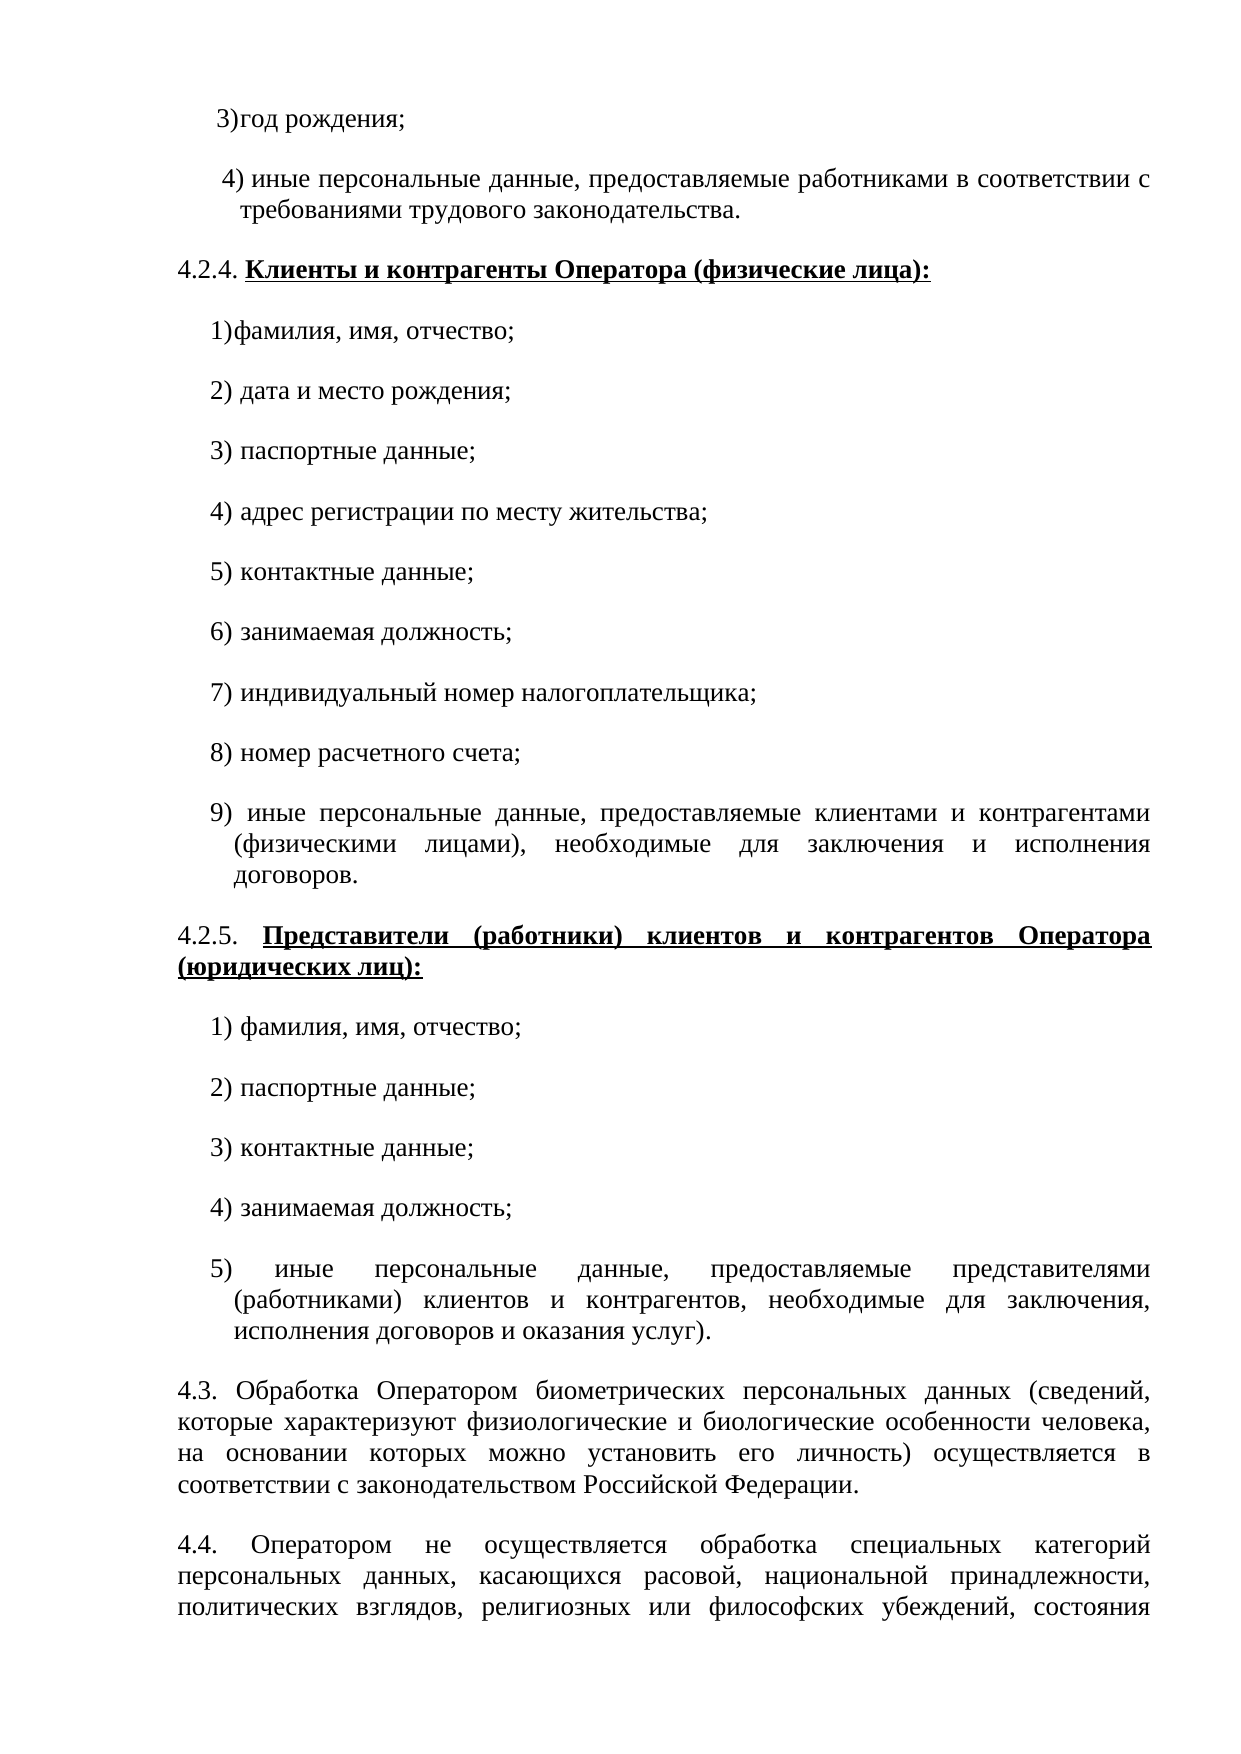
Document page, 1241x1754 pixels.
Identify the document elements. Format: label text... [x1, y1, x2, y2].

list год рождения; [216, 102, 1152, 133]
list иные персональные данные, предоставляемые клиентами и контрагентами (физическими лицами), необходимые для заключения и исполнения договоров. [210, 796, 1152, 890]
list контактные данные; [210, 1131, 1152, 1162]
list контактные данные; [210, 555, 1152, 586]
text 4.3. Обработка Оператором биометрических персональных данных (сведений, которые характеризуют физиологические и биологические особенности человека, на основании которых можно установить его личность) осуществляется в соответствии с законодательством Российской Федерации. [177, 1374, 1152, 1499]
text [177, 1528, 1152, 1621]
list паспортные данные; [210, 434, 1152, 466]
text 4.2.4. Клиенты и контрагенты Оператора (физические лица): [177, 253, 1152, 285]
list иные персональные данные, предоставляемые представителями (работниками) клиентов и контрагентов, необходимые для заключения, исполнения договоров и оказания услуг). [210, 1252, 1152, 1345]
list номер расчетного счета; [210, 736, 1152, 767]
list фамилия, имя, отчество; [210, 1010, 1152, 1042]
list адрес регистрации по месту жительства; [210, 495, 1152, 526]
list занимаемая должность; [210, 615, 1152, 647]
list фамилия, имя, отчество; [210, 314, 1152, 345]
list индивидуальный номер налогоплательщика; [210, 676, 1152, 707]
list дата и место рождения; [210, 374, 1152, 405]
list иные персональные данные, предоставляемые работниками в соответствии с требованиями трудового законодательства. [222, 162, 1152, 224]
list занимаемая должность; [210, 1191, 1152, 1222]
text 4.2.5. Представители (работники) клиентов и контрагентов Оператора (юридических лиц): [177, 919, 1152, 981]
list паспортные данные; [210, 1071, 1152, 1102]
